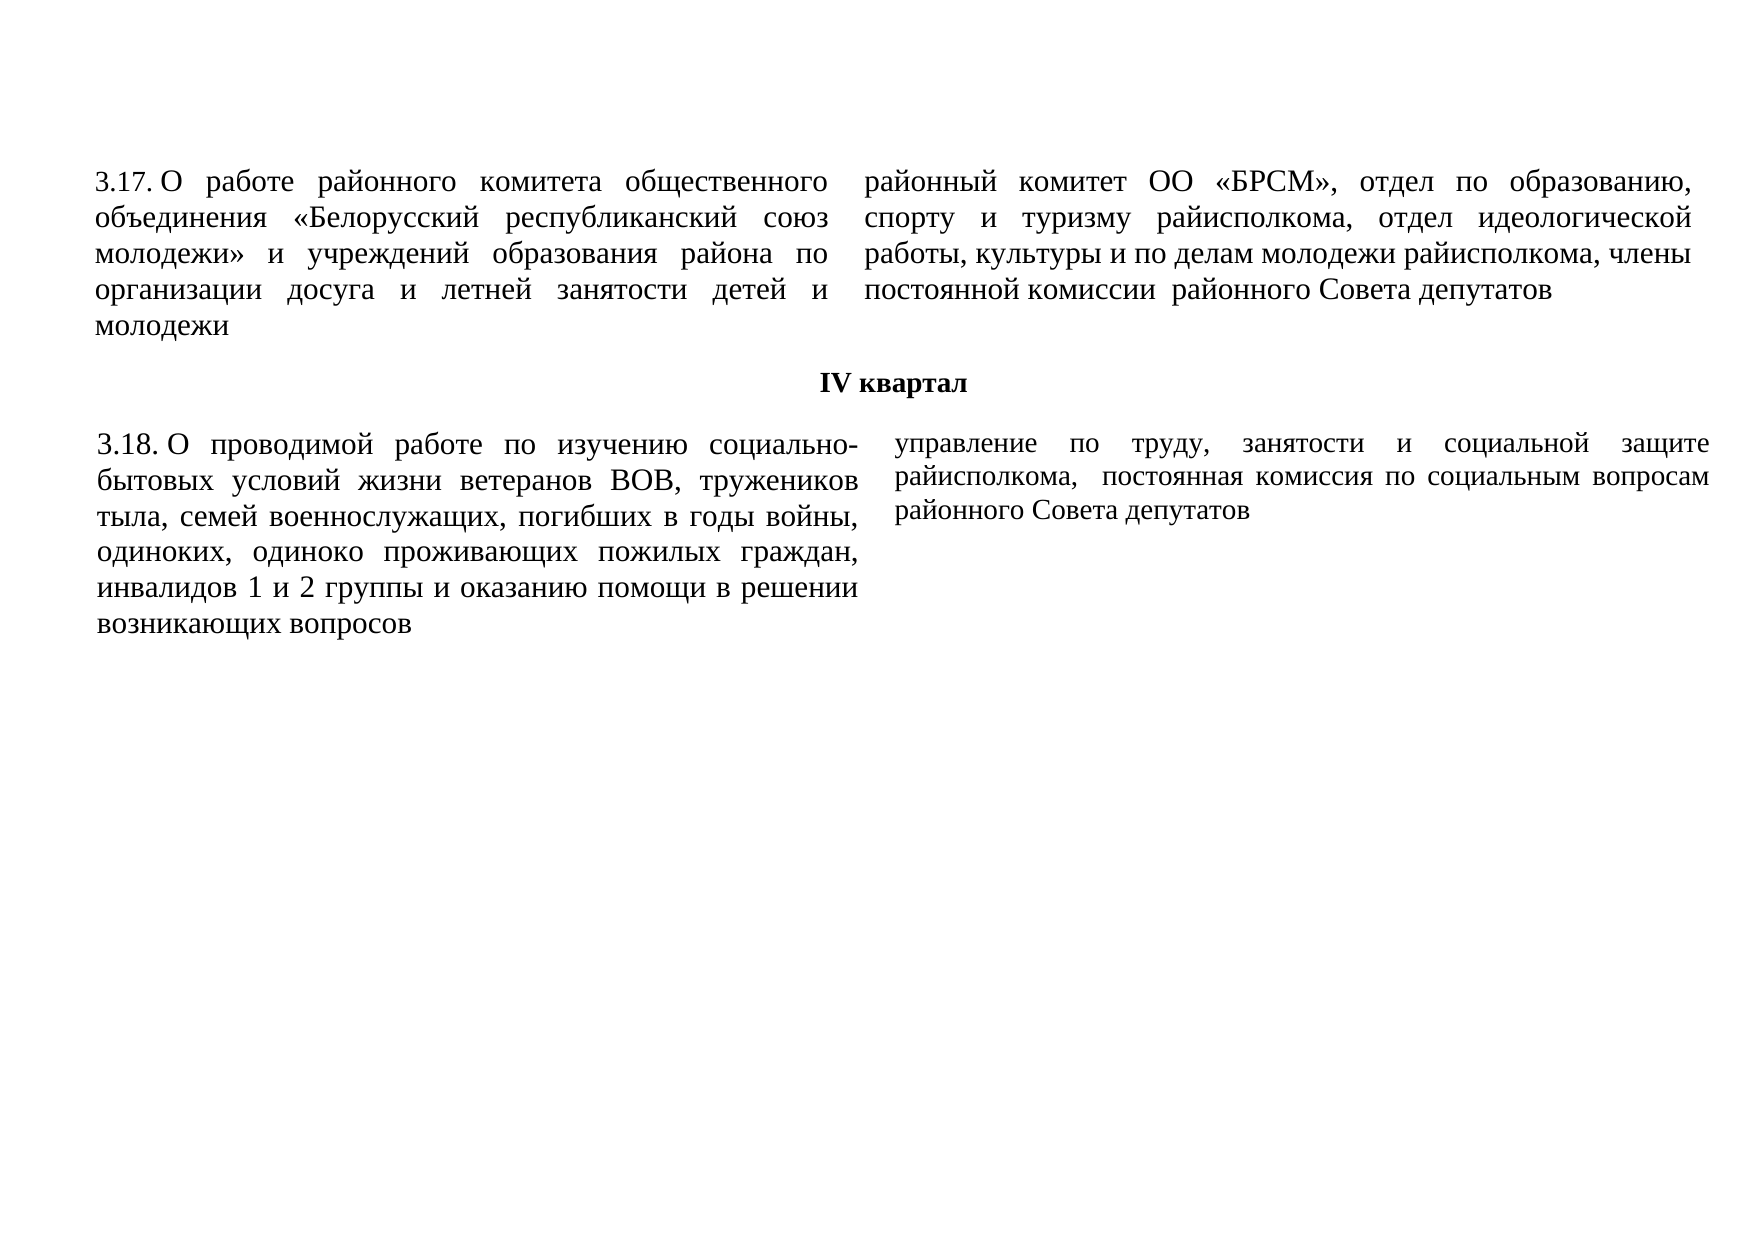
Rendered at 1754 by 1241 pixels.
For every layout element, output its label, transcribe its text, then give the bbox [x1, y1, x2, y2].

table_cell 3.18. О проводимой работе по изучению социально-бытовых условий жизни ветеранов ВОВ, тружеников тыла, семей военнослужащих, погибших в годы войны, одиноких, одиноко проживающих пожилых граждан, инвалидов 1 и 2 группы и оказанию помощи в решении возникающих вопросов [79, 425, 894, 664]
table_cell управление по труду, занятости и социальной защите райисполкома, постоянная комиссия по социальным вопросам районного Совета депутатов [894, 425, 1710, 664]
table_cell 3.17. О работе районного комитета общественного объединения «Белорусский республиканский союз молодежи» и учреждений образования района по организации досуга и летней занятости детей и молодежи [77, 163, 846, 366]
table_cell районный комитет ОО «БРСМ», отдел по образованию, спорту и туризму райисполкома, отдел идеологической работы, культуры и по делам молодежи райисполкома, члены постоянной комиссии районного Совета депутатов [846, 163, 1710, 366]
table_cell IV квартал [77, 366, 1710, 425]
